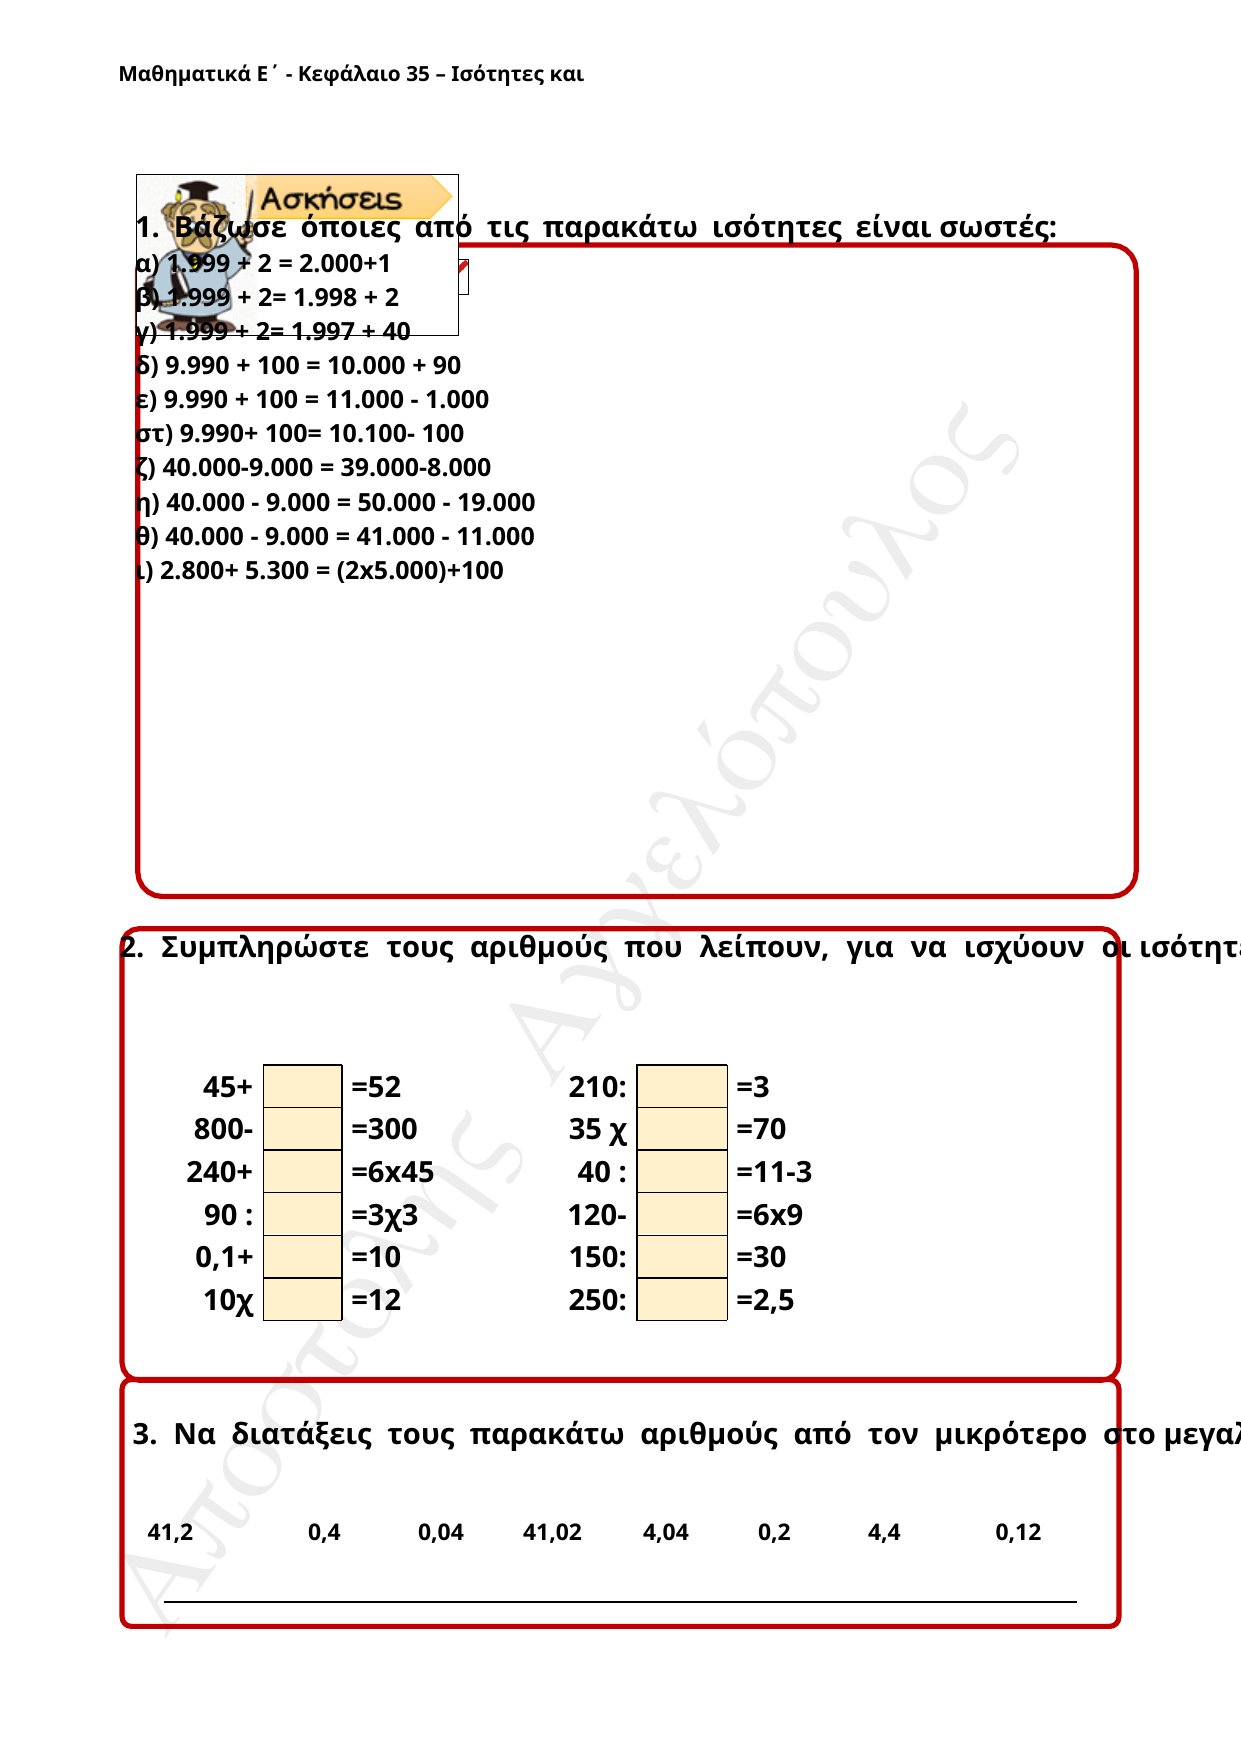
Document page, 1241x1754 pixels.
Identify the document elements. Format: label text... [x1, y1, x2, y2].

table_cell =3χ3 [343, 1192, 497, 1234]
table_cell [638, 1151, 727, 1192]
table_cell 150: [498, 1235, 636, 1277]
table_header [638, 1066, 727, 1107]
table_cell [264, 1279, 341, 1320]
table_cell 35 χ [498, 1107, 636, 1149]
table_cell =6x45 [343, 1149, 497, 1192]
table_cell [638, 1279, 727, 1320]
table_header =52 [343, 1064, 497, 1107]
table_cell [264, 1236, 341, 1277]
table_cell =300 [343, 1107, 497, 1149]
picture [140, 261, 145, 269]
table_header =3 [728, 1064, 848, 1107]
table_cell =2,5 [728, 1277, 848, 1320]
table_cell [264, 1193, 341, 1234]
picture [137, 175, 458, 335]
table_cell [638, 1193, 727, 1234]
table_cell =11-3 [728, 1149, 848, 1192]
table_cell 40 : [498, 1149, 636, 1192]
table_cell [638, 1108, 727, 1149]
table_cell =10 [343, 1235, 497, 1277]
table_cell 250: [498, 1277, 636, 1320]
table_cell =70 [728, 1107, 848, 1149]
table_header 45+ [160, 1064, 263, 1107]
table_cell [264, 1108, 341, 1149]
table_cell 10χ [160, 1277, 263, 1320]
table_cell =30 [728, 1235, 848, 1277]
table_cell 90 : [160, 1192, 263, 1234]
picture [401, 325, 406, 335]
table_cell 240+ [160, 1149, 263, 1192]
table_cell [264, 1151, 341, 1192]
picture [141, 290, 147, 303]
table_header [264, 1066, 341, 1107]
table_cell =12 [343, 1277, 497, 1320]
table_header 210: [498, 1064, 636, 1107]
table_cell 0,1+ [160, 1235, 263, 1277]
table_cell =6x9 [728, 1192, 848, 1234]
table_cell 120- [498, 1192, 636, 1234]
table_cell 800- [160, 1107, 263, 1149]
picture [459, 260, 468, 294]
table_cell [638, 1236, 727, 1277]
